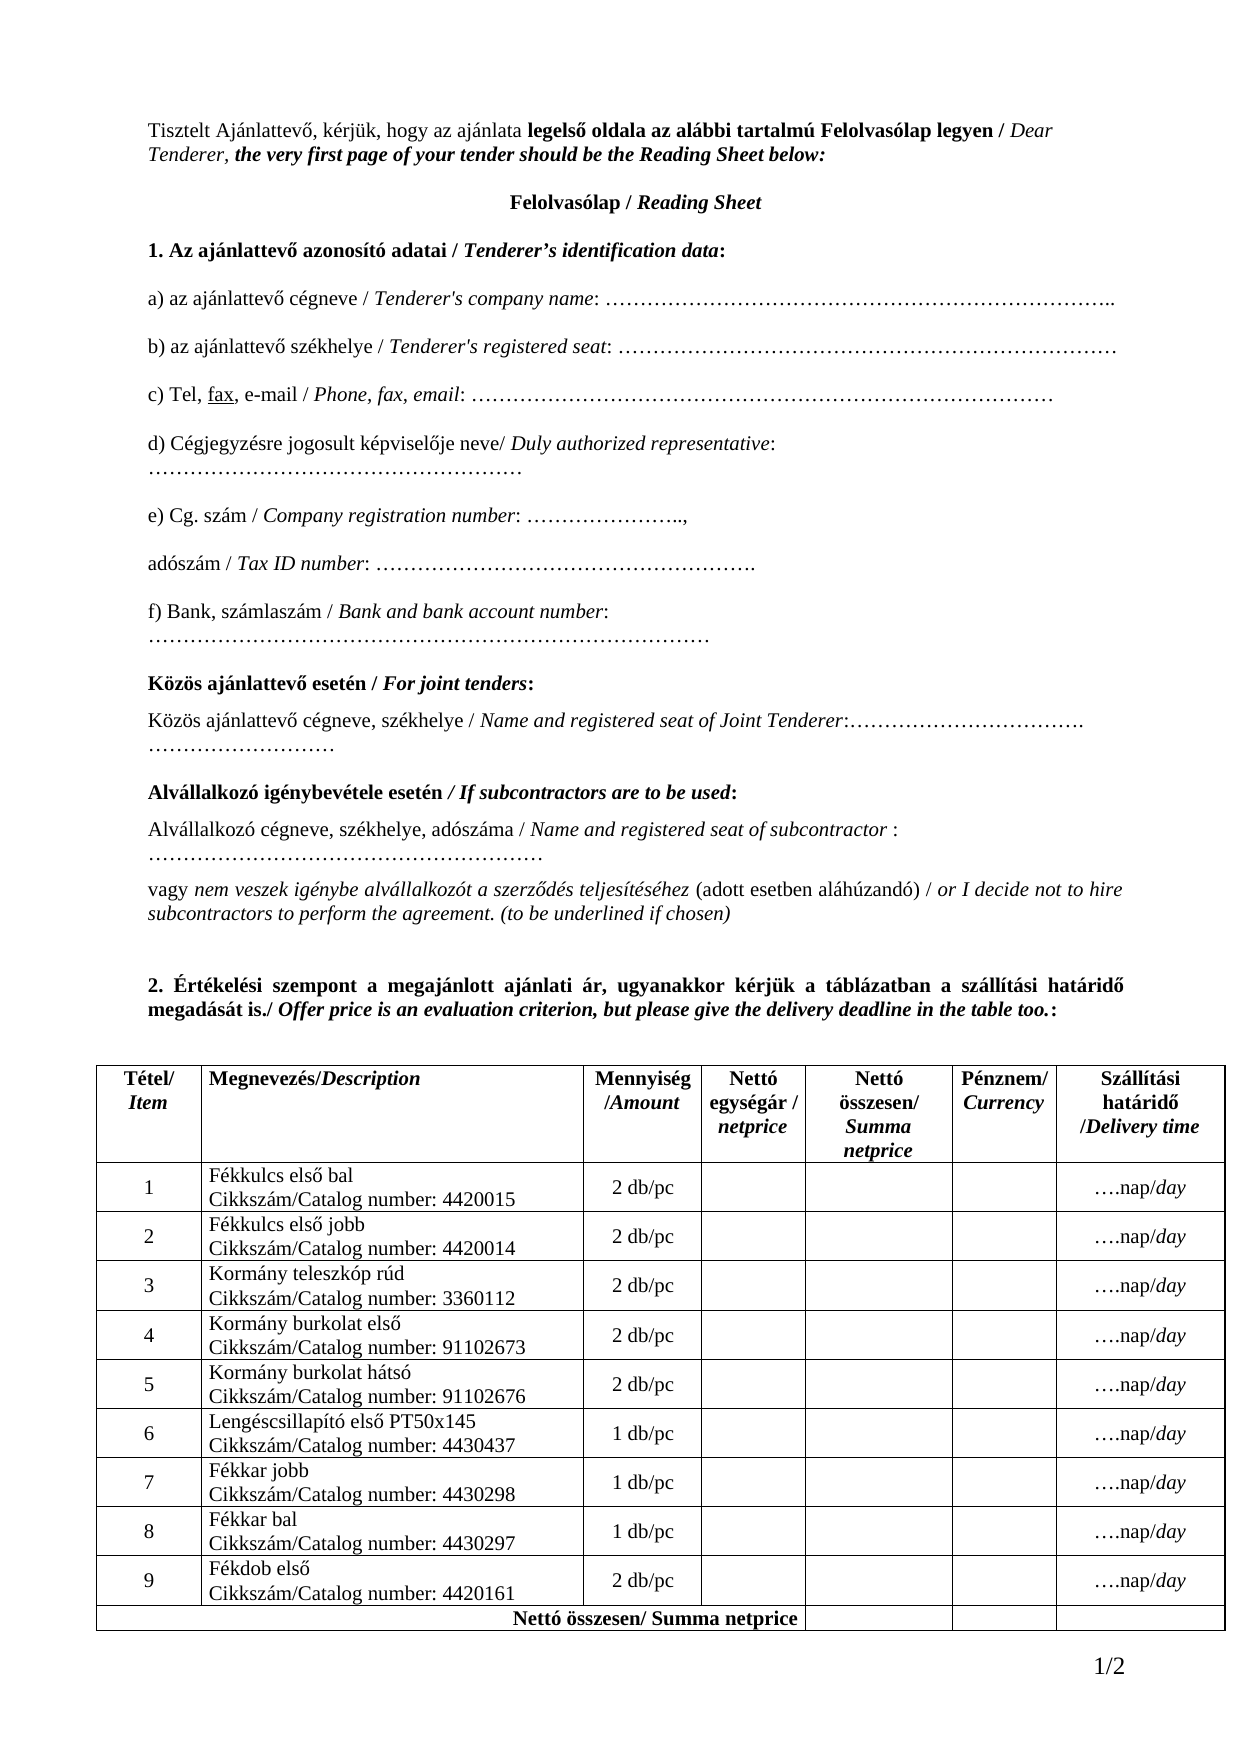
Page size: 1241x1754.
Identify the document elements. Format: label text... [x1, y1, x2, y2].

table_cell [1057, 1606, 1224, 1629]
table_cell [806, 1261, 952, 1309]
text f) Bank, számlaszám / Bank and bank account number: ……………………………………………………………………… [148, 599, 1125, 647]
table_cell ….nap/day [1057, 1409, 1224, 1457]
table_header Nettó összesen/ Summa netprice [806, 1066, 952, 1162]
table_cell 6 [97, 1409, 201, 1457]
table_cell [953, 1507, 1056, 1555]
text Közös ajánlattevő cégneve, székhelye / Name and registered seat of Joint Tenderer:…………………………….……………………… [148, 708, 1125, 756]
table_cell 2 db/pc [584, 1163, 701, 1211]
table_cell [702, 1212, 805, 1260]
table_cell [953, 1261, 1056, 1309]
table_cell [953, 1360, 1056, 1408]
table_cell [806, 1458, 952, 1506]
table_cell [702, 1261, 805, 1309]
table_cell [953, 1212, 1056, 1260]
table_cell 1 db/pc [584, 1409, 701, 1457]
table_cell ….nap/day [1057, 1261, 1224, 1309]
table_cell 2 db/pc [584, 1360, 701, 1408]
text Alvállalkozó igénybevétele esetén / If subcontractors are to be used: [148, 780, 1125, 804]
text d) Cégjegyzésre jogosult képviselője neve/ Duly authorized representative: ……………………………………………… [148, 431, 1125, 479]
table_cell [953, 1163, 1056, 1211]
text Felolvasólap / Reading Sheet [148, 190, 1125, 214]
table_cell Fékkulcs első jobb Cikkszám/Catalog number: 4420014 [202, 1212, 583, 1260]
table_cell 2 db/pc [584, 1261, 701, 1309]
table_cell Fékkar jobb Cikkszám/Catalog number: 4430298 [202, 1458, 583, 1506]
table_cell 2 db/pc [584, 1556, 701, 1604]
text 1. Az ajánlattevő azonosító adatai / Tenderer’s identification data: [148, 238, 1125, 262]
table_cell 4 [97, 1311, 201, 1359]
text vagy nem veszek igénybe alvállalkozót a szerződés teljesítéséhez (adott esetben aláhúzandó) / or I decide not to hire subcontractors to perform the agreement. (to be underlined if chosen) [148, 877, 1125, 925]
table_cell 1 db/pc [584, 1507, 701, 1555]
table_cell 9 [97, 1556, 201, 1604]
table_cell [806, 1311, 952, 1359]
table_header Mennyiség/Amount [584, 1066, 701, 1162]
text b) az ajánlattevő székhelye / Tenderer's registered seat: ……………………………………………………………… [148, 334, 1125, 358]
table_cell [806, 1212, 952, 1260]
text adószám / Tax ID number: ………………………………………………. [148, 551, 1125, 575]
table_cell 1 db/pc [584, 1458, 701, 1506]
table_cell Nettó összesen/ Summa netprice [97, 1606, 805, 1629]
table_cell ….nap/day [1057, 1507, 1224, 1555]
text 2. Értékelési szempont a megajánlott ajánlati ár, ugyanakkor kérjük a táblázatban a szállítási határidő megadását is./ Offer price is an evaluation criterion, but please give the delivery deadline in the table too.: [148, 973, 1125, 1021]
table_cell [953, 1409, 1056, 1457]
table_cell 1 [97, 1163, 201, 1211]
table_cell [953, 1606, 1056, 1629]
table_cell [953, 1556, 1056, 1604]
table_cell [806, 1556, 952, 1604]
table_cell [806, 1409, 952, 1457]
table_cell ….nap/day [1057, 1458, 1224, 1506]
text e) Cg. szám / Company registration number: ………………….., [148, 503, 1125, 527]
table_cell ….nap/day [1057, 1311, 1224, 1359]
text Közös ajánlattevő esetén / For joint tenders: [148, 671, 1125, 695]
table_cell Kormány teleszkóp rúd Cikkszám/Catalog number: 3360112 [202, 1261, 583, 1309]
table_cell Fékkar bal Cikkszám/Catalog number: 4430297 [202, 1507, 583, 1555]
table_cell 8 [97, 1507, 201, 1555]
table_cell [953, 1311, 1056, 1359]
table_header Szállítási határidő/Delivery time [1057, 1066, 1224, 1162]
table_cell [702, 1360, 805, 1408]
table_cell [806, 1606, 952, 1629]
table_cell 5 [97, 1360, 201, 1408]
table_cell ….nap/day [1057, 1212, 1224, 1260]
table_cell [702, 1507, 805, 1555]
table_cell Kormány burkolat első Cikkszám/Catalog number: 91102673 [202, 1311, 583, 1359]
table_cell [702, 1458, 805, 1506]
text Tisztelt Ajánlattevő, kérjük, hogy az ajánlata legelső oldala az alábbi tartalmú Felolvasólap legyen / Dear Tenderer, the very first page of your tender should be the Reading Sheet below: [148, 118, 1125, 166]
table_header Nettó egységár / netprice [702, 1066, 805, 1162]
text c) Tel, fax, e-mail / Phone, fax, email: ………………………………………………………………………… [148, 382, 1125, 406]
table_cell Kormány burkolat hátsó Cikkszám/Catalog number: 91102676 [202, 1360, 583, 1408]
table_cell ….nap/day [1057, 1360, 1224, 1408]
table_header Tétel/Item [97, 1066, 201, 1162]
table_cell 2 db/pc [584, 1311, 701, 1359]
text a) az ajánlattevő cégneve / Tenderer's company name: ……………………………………………………………….. [148, 286, 1125, 310]
table_cell Fékkulcs első bal Cikkszám/Catalog number: 4420015 [202, 1163, 583, 1211]
table_cell Fékdob első Cikkszám/Catalog number: 4420161 [202, 1556, 583, 1604]
table_cell [806, 1507, 952, 1555]
table_cell [953, 1458, 1056, 1506]
table_header Pénznem/ Currency [953, 1066, 1056, 1162]
table_cell ….nap/day [1057, 1556, 1224, 1604]
table_cell [702, 1409, 805, 1457]
table_cell ….nap/day [1057, 1163, 1224, 1211]
table_header Megnevezés/Description [202, 1066, 583, 1162]
table_cell 3 [97, 1261, 201, 1309]
table_cell [702, 1163, 805, 1211]
table_cell 2 [97, 1212, 201, 1260]
table_cell [702, 1311, 805, 1359]
table_cell Lengéscsillapító első PT50x145 Cikkszám/Catalog number: 4430437 [202, 1409, 583, 1457]
text Alvállalkozó cégneve, székhelye, adószáma / Name and registered seat of subcontractor :………………………………………………… [148, 816, 1125, 864]
table_cell [702, 1556, 805, 1604]
table_cell 2 db/pc [584, 1212, 701, 1260]
table_cell 7 [97, 1458, 201, 1506]
table_cell [806, 1163, 952, 1211]
table_cell [806, 1360, 952, 1408]
